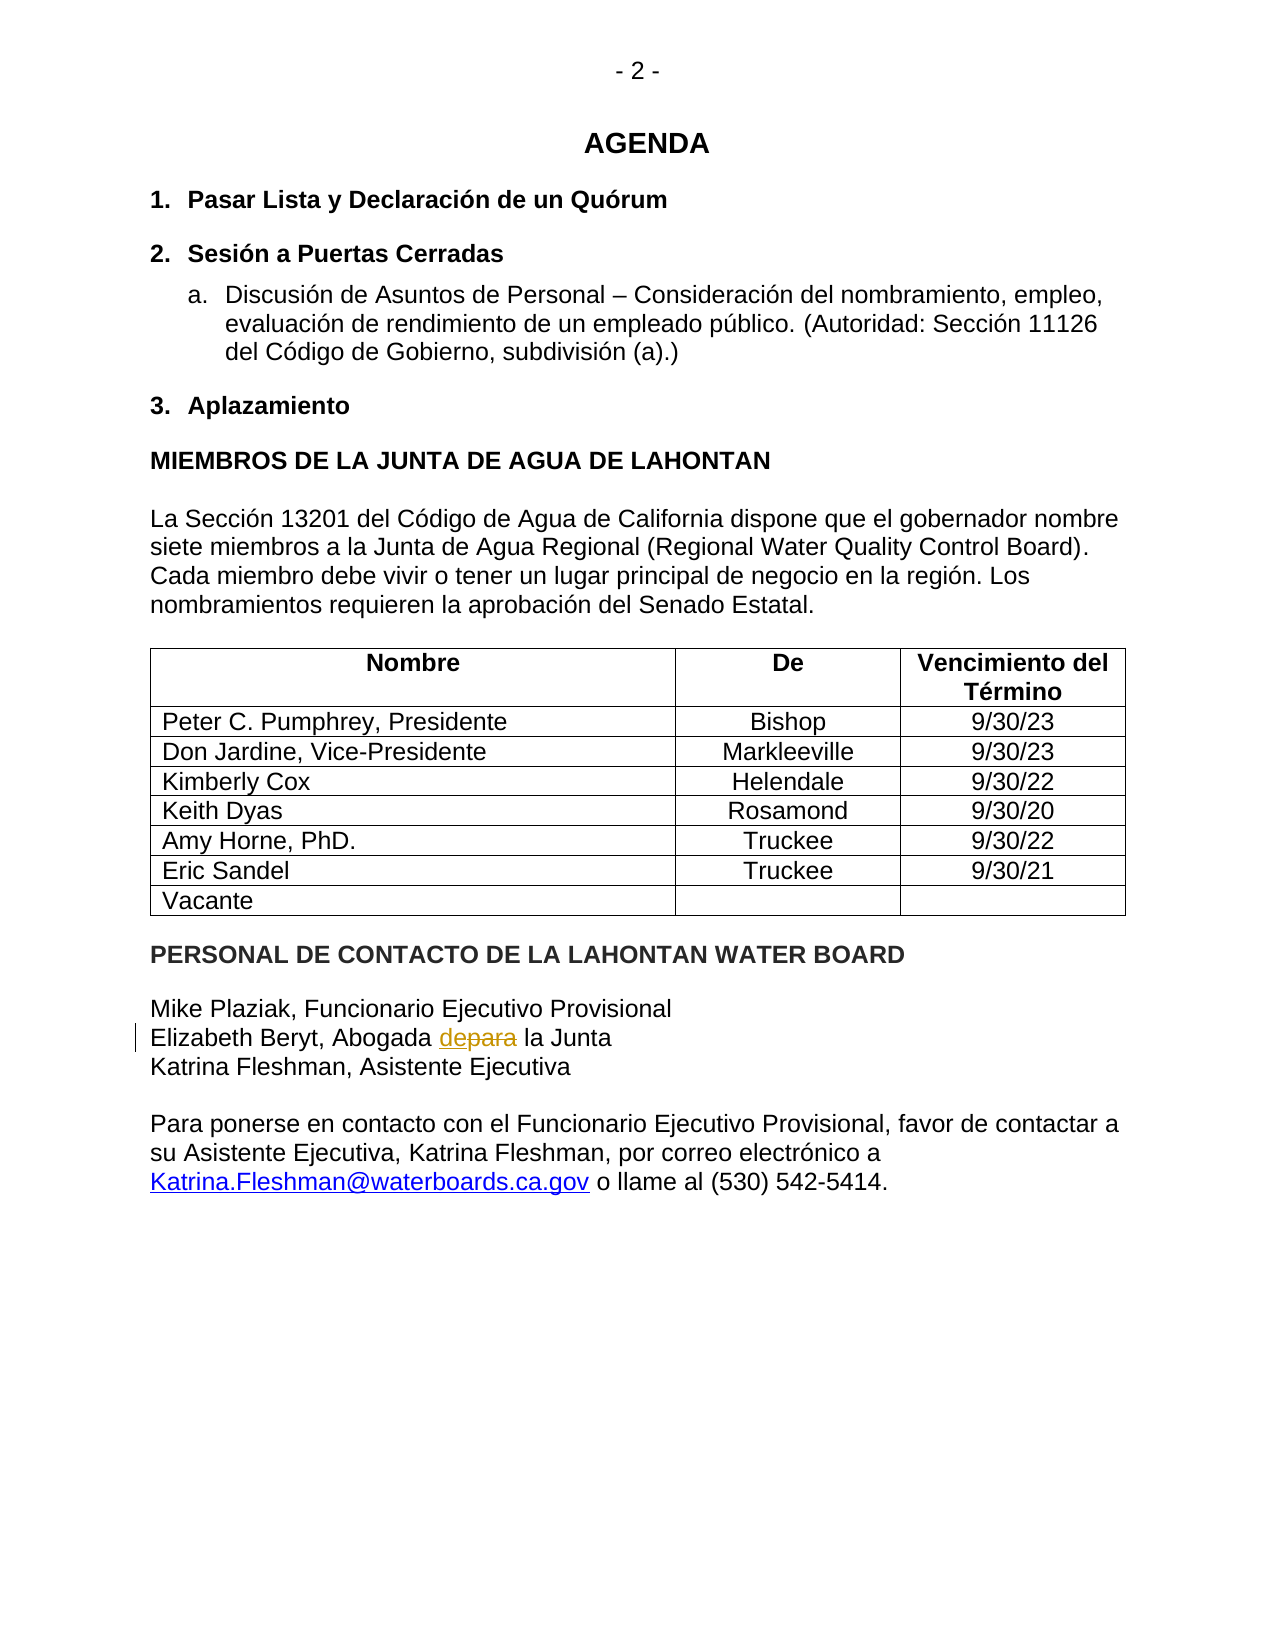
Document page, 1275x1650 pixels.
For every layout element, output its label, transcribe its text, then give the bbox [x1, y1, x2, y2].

subtitle Aplazamiento [150, 391, 1125, 420]
table_cell Helendale [676, 767, 900, 795]
table_cell 9/30/22 [901, 767, 1125, 795]
table_header De [676, 649, 900, 706]
table_cell Keith Dyas [151, 796, 675, 825]
table_cell 9/30/23 [901, 737, 1125, 766]
table_cell Bishop [676, 707, 900, 736]
subtitle Sesión a Puertas Cerradas [150, 238, 1125, 267]
table_cell [901, 886, 1125, 914]
table_cell 9/30/20 [901, 796, 1125, 825]
text Elizabeth Beryt, Abogada la Junta [150, 1023, 1125, 1052]
table_cell 9/30/21 [901, 856, 1125, 885]
text AGENDA [150, 126, 1144, 160]
table_cell Kimberly Cox [151, 767, 675, 795]
table_header Vencimiento del Término [901, 649, 1125, 706]
table_cell Amy Horne, PhD. [151, 826, 675, 855]
table_cell 9/30/22 [901, 826, 1125, 855]
subtitle Pasar Lista y Declaración de un Quórum [150, 185, 1125, 213]
subtitle PERSONAL DE CONTACTO DE LA LAHONTAN WATER BOARD [150, 941, 1125, 969]
table_cell Don Jardine, Vice-Presidente [151, 737, 675, 766]
list Discusión de Asuntos de Personal – Consideración del nombramiento, empleo, evaluación de rendimiento de un empleado público. (Autoridad: Sección 11126 del Código de Gobierno, subdivisión (a).) [187, 280, 1125, 366]
table_cell Vacante [151, 886, 675, 914]
text Mike Plaziak, Funcionario Ejecutivo Provisional [150, 994, 1125, 1023]
text MIEMBROS DE LA JUNTA DE AGUA DE LAHONTAN [150, 446, 1125, 475]
table_cell Markleeville [676, 737, 900, 766]
table_cell Peter C. Pumphrey, Presidente [151, 707, 675, 736]
text La Sección 13201 del Código de Agua de California dispone que el gobernador nombre siete miembros a la Junta de Agua Regional (Regional Water Quality Control Board). Cada miembro debe vivir o tener un lugar principal de negocio en la región. Los nombramientos requieren la aprobación del Senado Estatal. [150, 504, 1125, 619]
text Katrina Fleshman, Asistente Ejecutiva [150, 1052, 1125, 1081]
table_cell 9/30/23 [901, 707, 1125, 736]
text Para ponerse en contacto con el Funcionario Ejecutivo Provisional, favor de contactar a su Asistente Ejecutiva, Katrina Fleshman, por correo electrónico a Katrina.Fleshman@waterboards.ca.gov o llame al (530) 542-5414. [150, 1109, 1125, 1196]
table_cell Eric Sandel [151, 856, 675, 885]
table_cell Rosamond [676, 796, 900, 825]
table_cell [676, 886, 900, 914]
table_header Nombre [151, 649, 675, 706]
table_cell Truckee [676, 826, 900, 855]
table_cell Truckee [676, 856, 900, 885]
